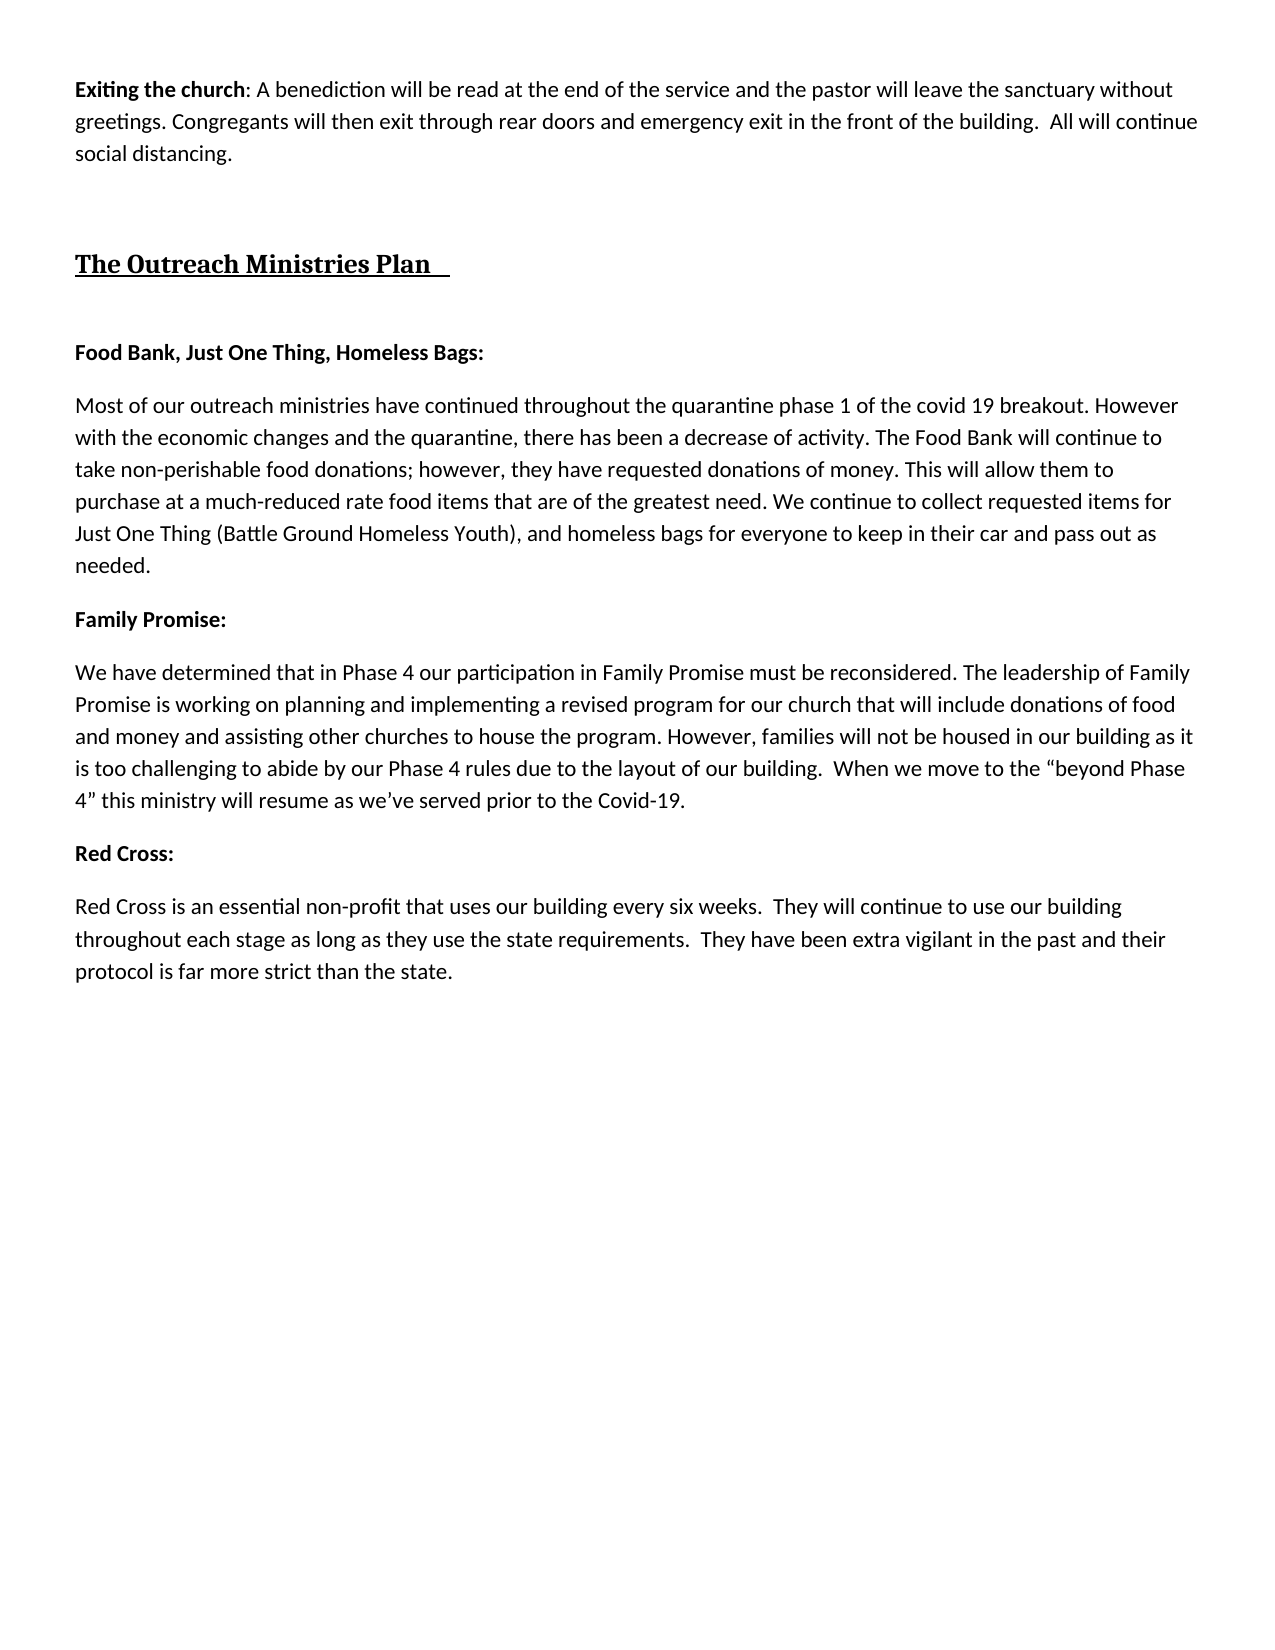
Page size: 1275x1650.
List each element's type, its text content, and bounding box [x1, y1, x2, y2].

text Most of our outreach ministries have continued throughout the quarantine phase 1 of the covid 19 breakout. However with the economic changes and the quarantine, there has been a decrease of activity. The Food Bank will continue to take non-perishable food donations; however, they have requested donations of money. This will allow them to purchase at a much-reduced rate food items that are of the greatest need. We continue to collect requested items for Just One Thing (Battle Ground Homeless Youth), and homeless bags for everyone to keep in their car and pass out as needed. [75, 391, 1200, 580]
text We have determined that in Phase 4 our participation in Family Promise must be reconsidered. The leadership of Family Promise is working on planning and implementing a revised program for our church that will include donations of food and money and assisting other churches to house the program. However, families will not be housed in our building as it is too challenging to abide by our Phase 4 rules due to the layout of our building. When we move to the “beyond Phase 4” this ministry will resume as we’ve served prior to the Covid-19. [75, 658, 1200, 814]
text Red Cross is an essential non-profit that uses our building every six weeks. They will continue to use our building throughout each stage as long as they use the state requirements. They have been extra vigilant in the past and their protocol is far more strict than the state. [75, 892, 1200, 985]
text Food Bank, Just One Thing, Homeless Bags: [75, 338, 1200, 366]
subtitle The Outreach Ministries Plan [75, 249, 1200, 280]
text Family Promise: [75, 605, 1200, 633]
text Red Cross: [75, 839, 1200, 867]
text Exiting the church: A benediction will be read at the end of the service and the pastor will leave the sanctuary without greetings. Congregants will then exit through rear doors and emergency exit in the front of the building. All will continue social distancing. [75, 75, 1200, 167]
